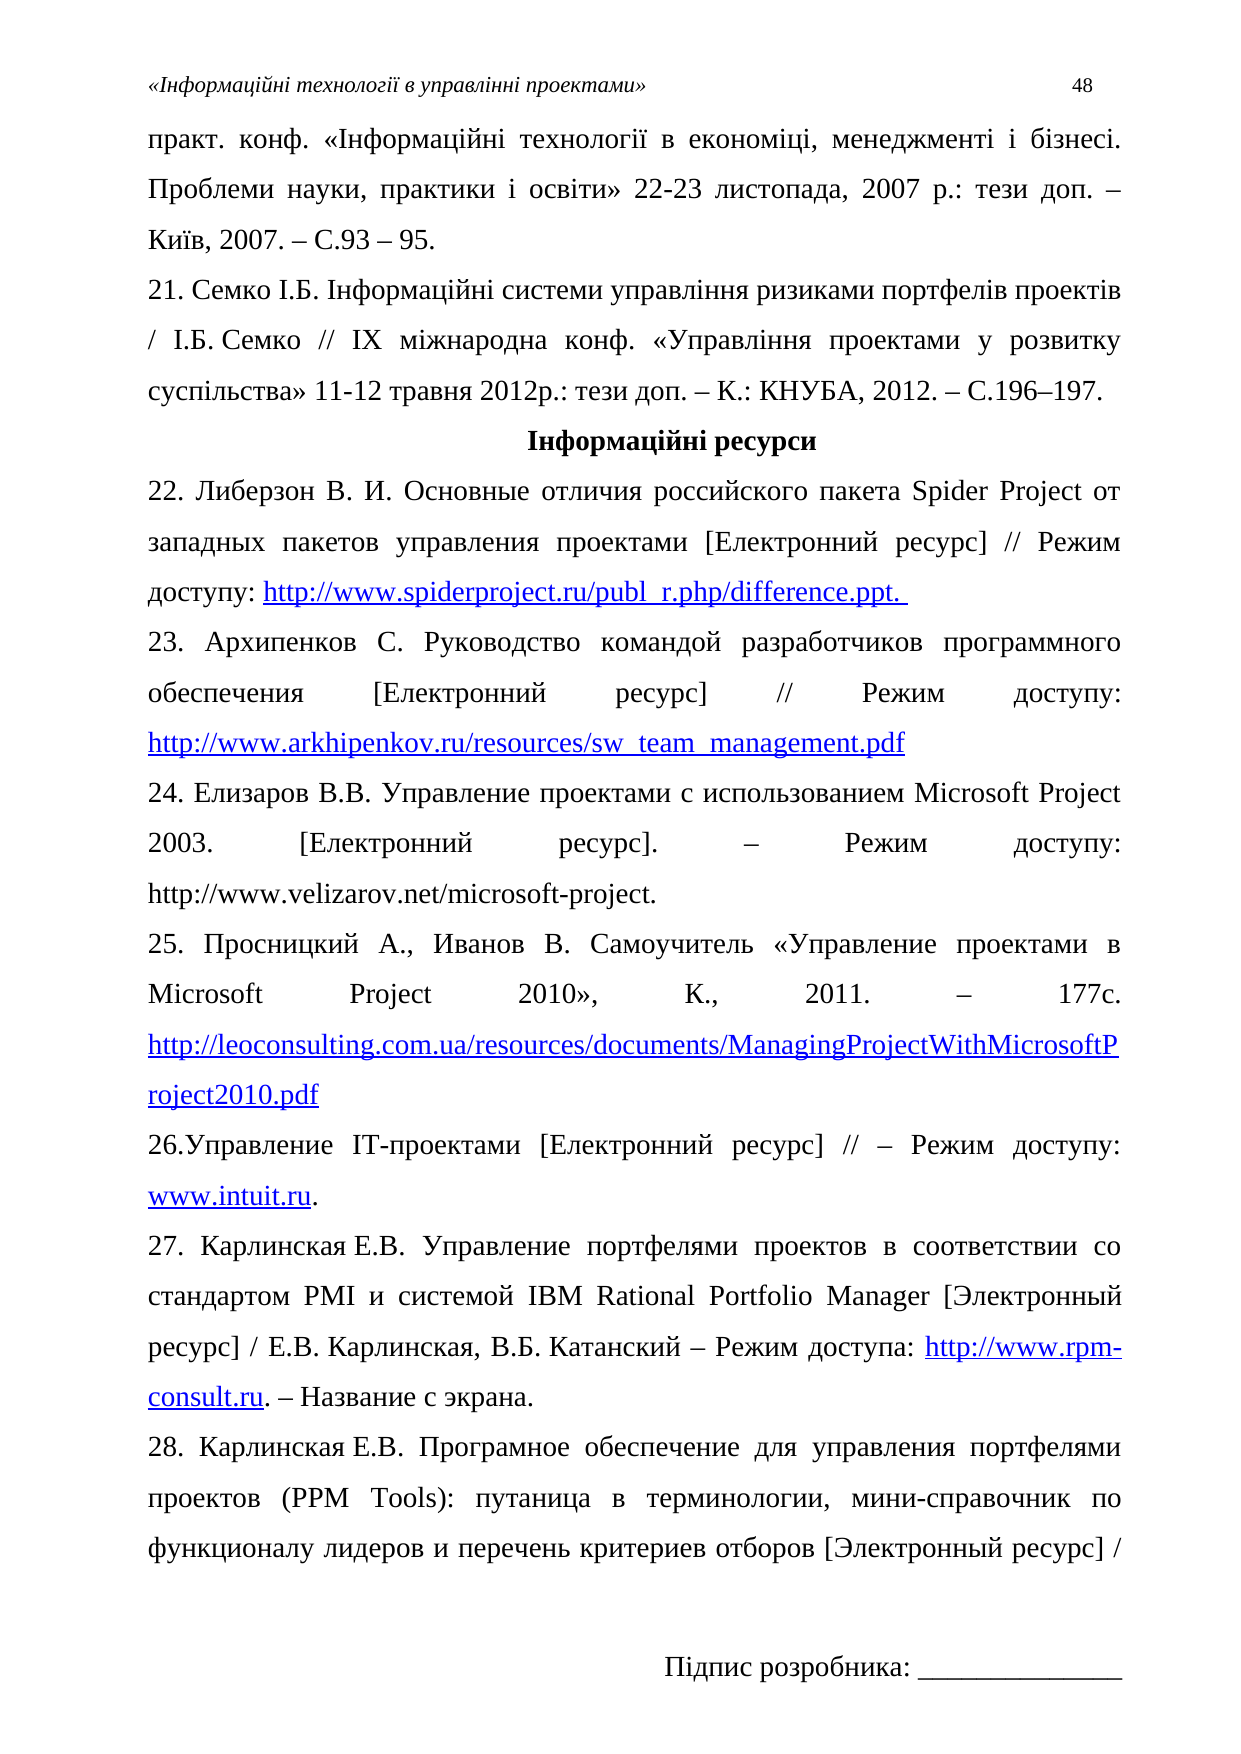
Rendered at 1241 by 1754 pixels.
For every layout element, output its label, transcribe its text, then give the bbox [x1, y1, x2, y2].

text 27. Карлинская Е.В. Управление портфелями проектов в соответствии со стандартом РМІ и системой IBM Rational Portfolio Manager [Электронный ресурс] / Е.В. Карлинская, В.Б. Катанский – Режим доступа: http://www.rpm-consult.ru. – Название с экрана. [148, 1228, 1122, 1413]
text 23. Архипенков С. Руководство командой разработчиков программного обеспечения [Електронний ресурс] // Режим доступу: http://www.arkhipenkov.ru/resources/sw_team_management.pdf [148, 624, 1122, 758]
text 26.Управление ІТ-проектами [Електронний ресурс] // – Режим доступу: www.intuit.ru. [148, 1127, 1122, 1211]
text Інформаційні ресурси [148, 423, 1122, 457]
text 25. Просницкий А., Иванов В. Самоучитель «Управление проектами в Microsoft Project 2010», К., 2011. – 177с. http://leoconsulting.com.ua/resources/documents/ManagingProjectWithMicrosoftProject2010.pdf [148, 926, 1122, 1111]
text 21. Семко І.Б. Інформаційні системи управління ризиками портфелів проектів / І.Б. Семко // ІX міжнародна конф. «Управління проектами у розвитку суспільства» 11-12 травня 2012р.: тези доп. – К.: КНУБА, 2012. – С.196–197. [148, 272, 1122, 406]
text 22. Либерзон В. И. Основные отличия российского пакета Spider Project от западных пакетов управления проектами [Електронний ресурс] // Режим доступу: http://www.spiderproject.ru/publ_r.php/difference.ppt. [148, 473, 1122, 608]
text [148, 1429, 1122, 1563]
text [148, 121, 1122, 255]
text 24. Елизаров В.В. Управление проектами с использованием Microsoft Project 2003. [Електронний ресурс]. – Режим доступу: http://www.velizarov.net/microsoft-project. [148, 775, 1122, 909]
